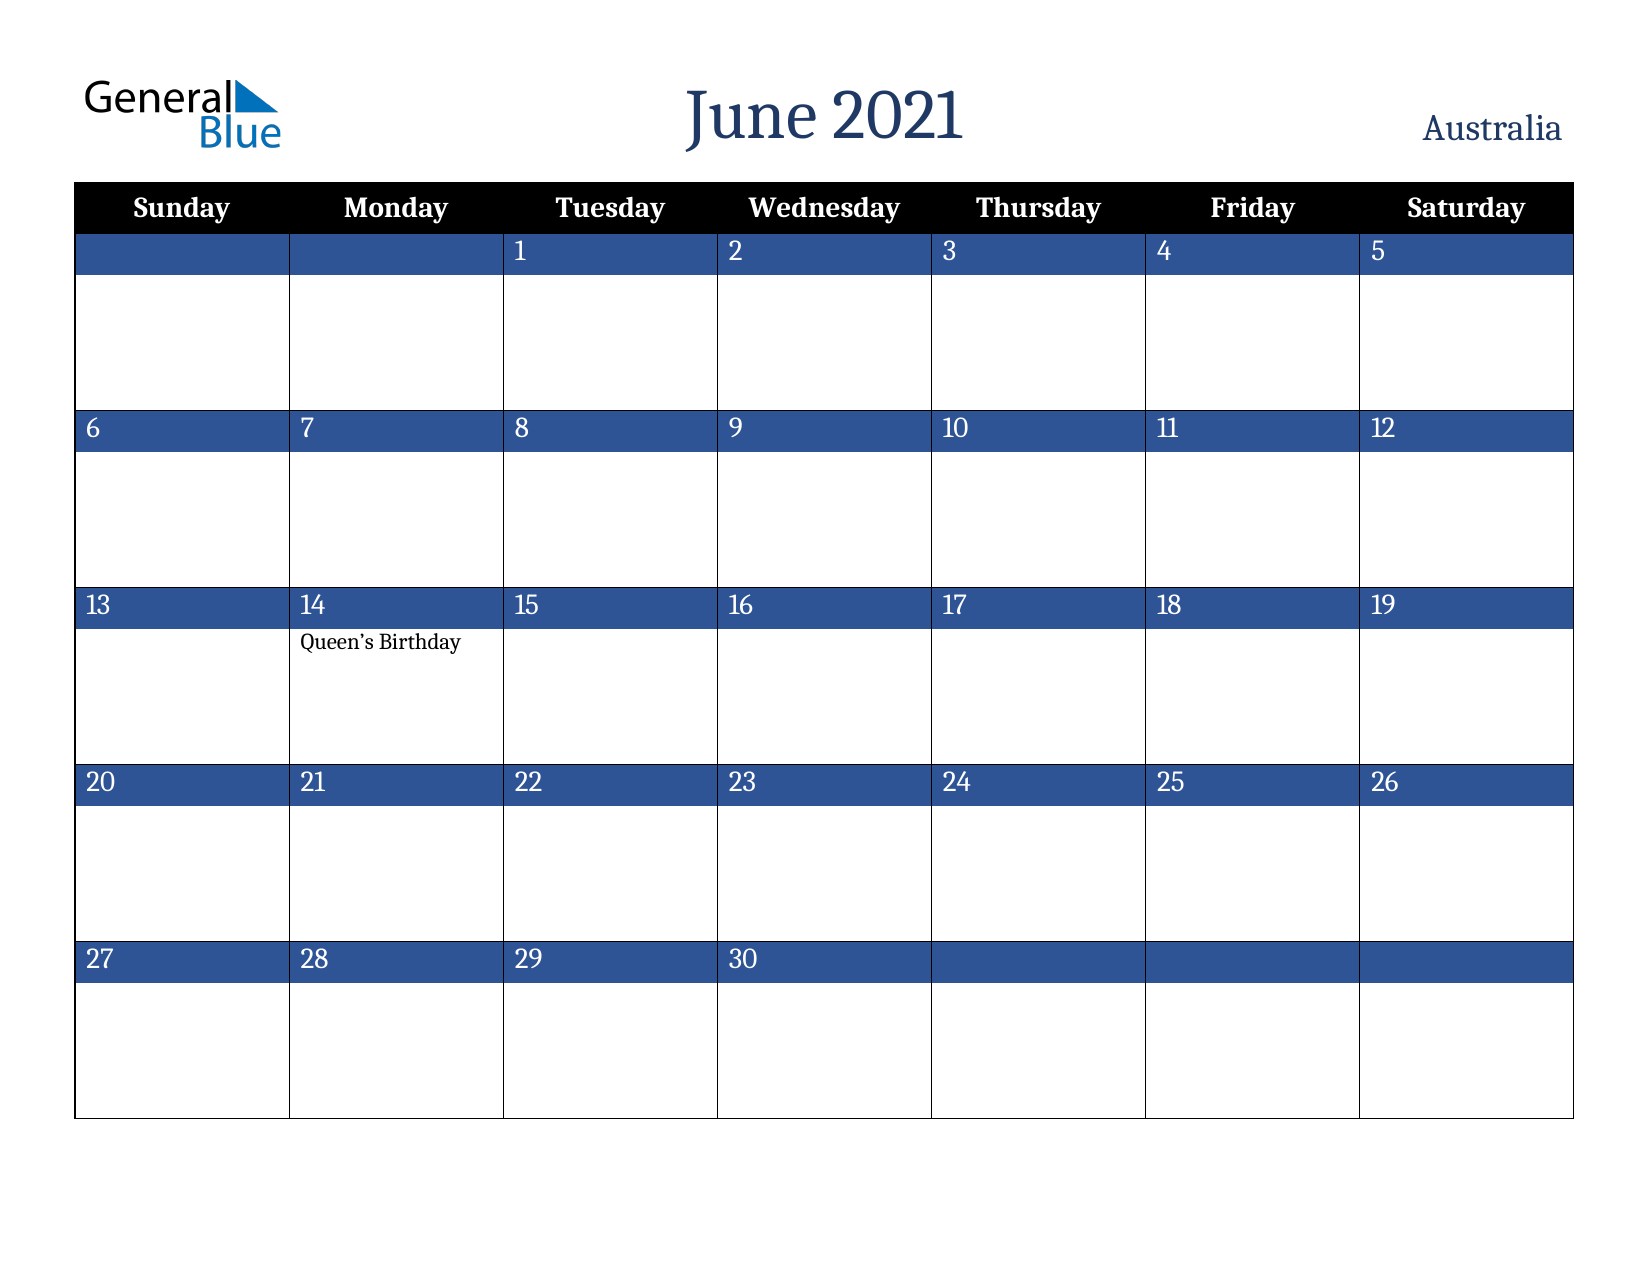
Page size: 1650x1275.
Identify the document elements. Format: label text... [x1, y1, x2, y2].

table_cell 3 [932, 234, 1145, 275]
table_cell 17 [932, 588, 1145, 629]
table_cell [76, 629, 289, 764]
table_cell 9 [718, 411, 931, 452]
table_cell 15 [504, 588, 717, 629]
table_cell Tuesday [504, 183, 717, 233]
picture [85, 80, 281, 148]
table_cell 11 [1146, 411, 1359, 452]
table_cell [1146, 629, 1359, 764]
table_cell [1146, 275, 1359, 410]
table_cell [76, 275, 289, 410]
table_cell 10 [932, 411, 1145, 452]
table_cell [76, 452, 289, 587]
table_cell [290, 275, 503, 410]
table_cell 12 [1360, 411, 1573, 452]
table_cell [290, 234, 503, 275]
table_cell Queen’s Birthday [290, 629, 503, 764]
table_cell [290, 806, 503, 941]
table_cell [76, 806, 289, 941]
table_cell 13 [76, 588, 289, 629]
table_cell 14 [290, 588, 503, 629]
table_cell [1360, 983, 1573, 1118]
table_cell 28 [290, 942, 503, 983]
table_cell [504, 806, 717, 941]
table_cell 2 [718, 234, 931, 275]
table_cell [290, 452, 503, 587]
table_header Australia [1146, 75, 1574, 182]
table_cell 24 [932, 765, 1145, 806]
table_cell 26 [1360, 765, 1573, 806]
table_cell Thursday [932, 183, 1145, 233]
table_cell [1146, 983, 1359, 1118]
table_cell 18 [1146, 588, 1359, 629]
table_cell [1360, 275, 1573, 410]
table_cell [1360, 452, 1573, 587]
table_cell 5 [1360, 234, 1573, 275]
table_cell [932, 275, 1145, 410]
table_cell [932, 983, 1145, 1118]
table_cell 6 [76, 411, 289, 452]
table_cell 4 [1146, 234, 1359, 275]
table_cell [718, 452, 931, 587]
table_cell 1 [504, 234, 717, 275]
table_cell 16 [718, 588, 931, 629]
table_cell 25 [1146, 765, 1359, 806]
table_cell [1360, 806, 1573, 941]
table_cell [1360, 629, 1573, 764]
table_cell 30 [718, 942, 931, 983]
table_cell 7 [290, 411, 503, 452]
table_cell Saturday [1360, 183, 1573, 233]
table_cell [504, 452, 717, 587]
table_cell [932, 629, 1145, 764]
table_cell 27 [76, 942, 289, 983]
table_header [75, 75, 503, 182]
table_cell 21 [290, 765, 503, 806]
table_cell [718, 275, 931, 410]
table_cell [76, 983, 289, 1118]
table_cell [76, 234, 289, 275]
table_cell 19 [1360, 588, 1573, 629]
table_cell [504, 629, 717, 764]
table_cell [932, 806, 1145, 941]
table_cell [1146, 452, 1359, 587]
table_cell [718, 983, 931, 1118]
table_header June 2021 [503, 75, 1146, 182]
table_cell [504, 983, 717, 1118]
table_cell [504, 275, 717, 410]
table_cell Friday [1146, 183, 1359, 233]
table_cell [718, 629, 931, 764]
table_cell [1146, 942, 1359, 983]
table_cell 23 [718, 765, 931, 806]
table_cell 8 [504, 411, 717, 452]
table_cell [1146, 806, 1359, 941]
table_cell Monday [290, 183, 503, 233]
table_cell 29 [504, 942, 717, 983]
table_cell Wednesday [718, 183, 931, 233]
table_cell [718, 806, 931, 941]
table_cell 22 [504, 765, 717, 806]
table_cell [932, 942, 1145, 983]
table_cell [932, 452, 1145, 587]
table_cell [1360, 942, 1573, 983]
table_cell [290, 983, 503, 1118]
table_cell Sunday [76, 183, 289, 233]
table_cell 20 [76, 765, 289, 806]
